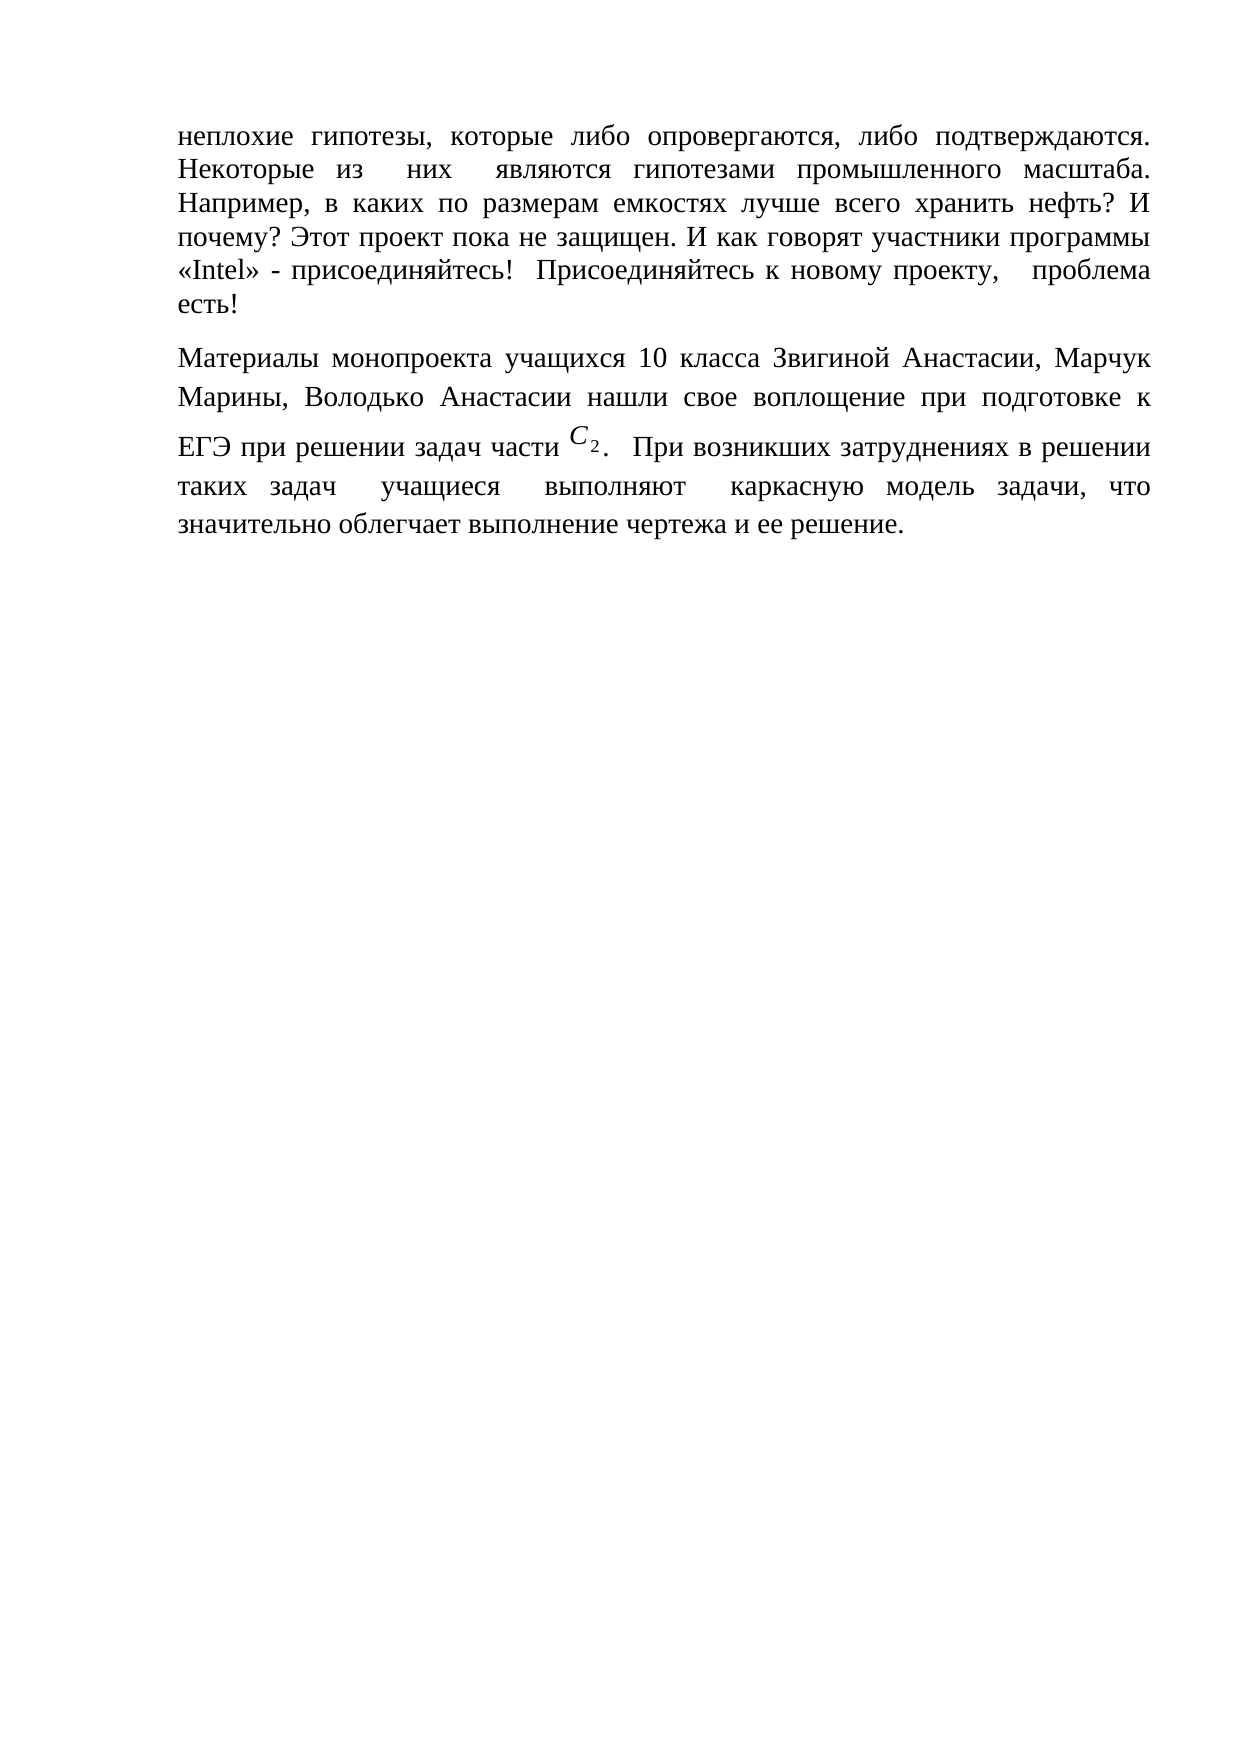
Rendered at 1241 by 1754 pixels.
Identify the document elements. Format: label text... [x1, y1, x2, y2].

text Материалы монопроекта учащихся 10 класса Звигиной Анастасии, Марчук Марины, Володько Анастасии нашли свое воплощение при подготовке к ЕГЭ при решении задач части . При возникших затруднениях в решении таких задач учащиеся выполняют каркасную модель задачи, что значительно облегчает выполнение чертежа и ее решение. [177, 340, 1152, 540]
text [177, 118, 1152, 319]
